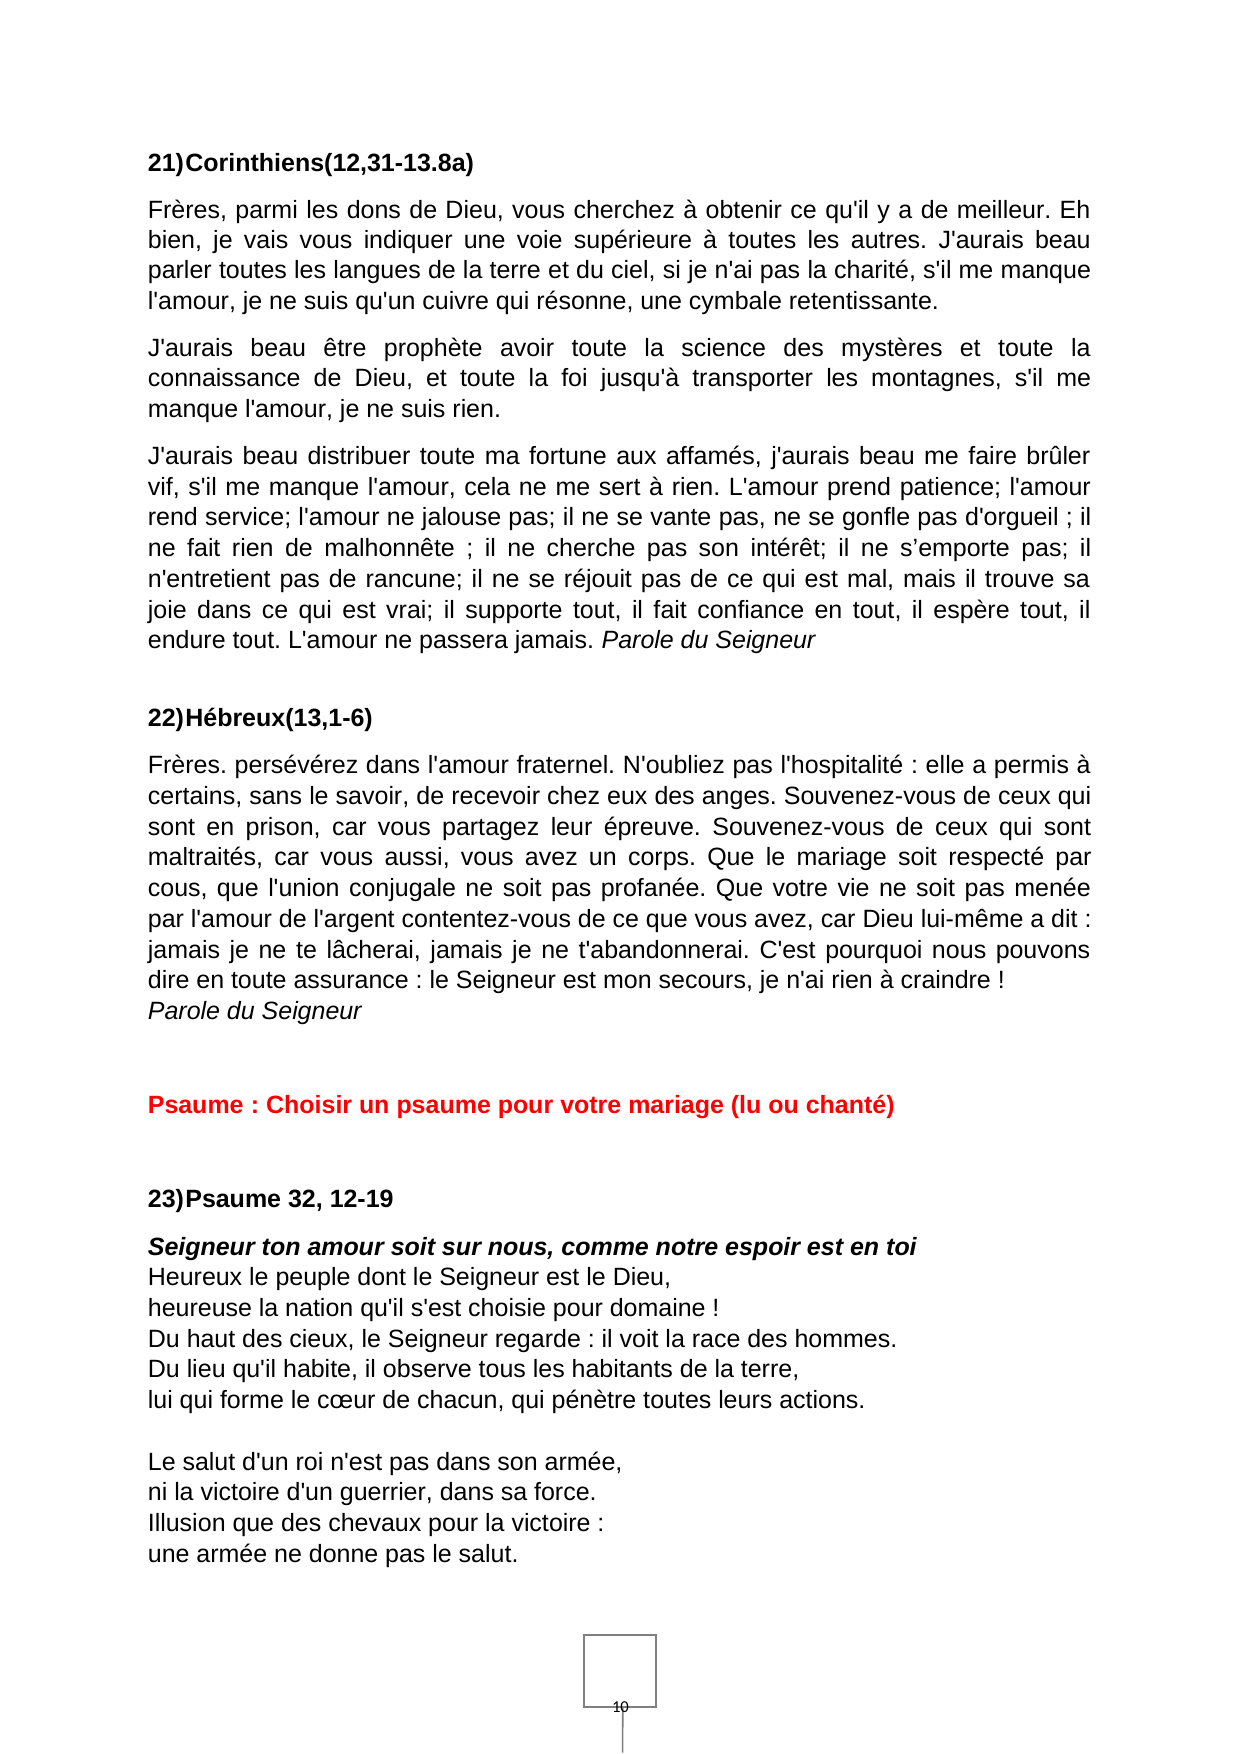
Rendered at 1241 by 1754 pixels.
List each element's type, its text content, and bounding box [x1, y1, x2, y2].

text Du haut des cieux, le Seigneur regarde : il voit la race des hommes. [148, 1324, 1093, 1352]
text ni la victoire d'un guerrier, dans sa force. [148, 1477, 1093, 1506]
text une armée ne donne pas le salut. [148, 1539, 1093, 1567]
text Seigneur ton amour soit sur nous, comme notre espoir est en toi [148, 1231, 1093, 1260]
text Frères. persévérez dans l'amour fraternel. N'oubliez pas l'hospitalité : elle a permis à certains, sans le savoir, de recevoir chez eux des anges. Souvenez-vous de ceux qui sont en prison, car vous partagez leur épreuve. Souvenez-vous de ceux qui sont maltraités, car vous aussi, vous avez un corps. Que le mariage soit respecté par cous, que l'union conjugale ne soit pas profanée. Que votre vie ne soit pas menée par l'amour de l'argent contentez-vous de ce que vous avez, car Dieu lui-même a dit : jamais je ne te lâcherai, jamais je ne t'abandonnerai. C'est pourquoi nous pouvons dire en toute assurance : le Seigneur est mon secours, je n'ai rien à craindre ! [148, 750, 1093, 994]
text Parole du Seigneur [148, 996, 1093, 1025]
text Psaume : Choisir un psaume pour votre mariage (lu ou chanté) [148, 1090, 1093, 1119]
text Heureux le peuple dont le Seigneur est le Dieu, [148, 1262, 1093, 1291]
text Du lieu qu'il habite, il observe tous les habitants de la terre, [148, 1354, 1093, 1383]
list Hébreux(13,1-6) [148, 703, 1093, 732]
text Le salut d'un roi n'est pas dans son armée, [148, 1447, 1093, 1475]
text Illusion que des chevaux pour la victoire : [148, 1508, 1093, 1537]
text J'aurais beau distribuer toute ma fortune aux affamés, j'aurais beau me faire brûler vif, s'il me manque l'amour, cela ne me sert à rien. L'amour prend patience; l'amour rend service; l'amour ne jalouse pas; il ne se vante pas, ne se gonfle pas d'orgueil ; il ne fait rien de malhonnête ; il ne cherche pas son intérêt; il ne s’emporte pas; il n'entretient pas de rancune; il ne se réjouit pas de ce qui est mal, mais il trouve sa joie dans ce qui est vrai; il supporte tout, il fait confiance en tout, il espère tout, il endure tout. L'amour ne passera jamais. Parole du Seigneur [148, 441, 1093, 654]
text heureuse la nation qu'il s'est choisie pour domaine ! [148, 1293, 1093, 1322]
text Frères, parmi les dons de Dieu, vous cherchez à obtenir ce qu'il y a de meilleur. Eh bien, je vais vous indiquer une voie supérieure à toutes les autres. J'aurais beau parler toutes les langues de la terre et du ciel, si je n'ai pas la charité, s'il me manque l'amour, je ne suis qu'un cuivre qui résonne, une cymbale retentissante. [148, 195, 1093, 315]
text lui qui forme le cœur de chacun, qui pénètre toutes leurs actions. [148, 1385, 1093, 1414]
list Corinthiens(12,31-13.8a) [148, 148, 1093, 176]
text J'aurais beau être prophète avoir toute la science des mystères et toute la connaissance de Dieu, et toute la foi jusqu'à transporter les montagnes, s'il me manque l'amour, je ne suis rien. [148, 333, 1093, 423]
list Psaume 32, 12-19 [148, 1184, 1093, 1213]
